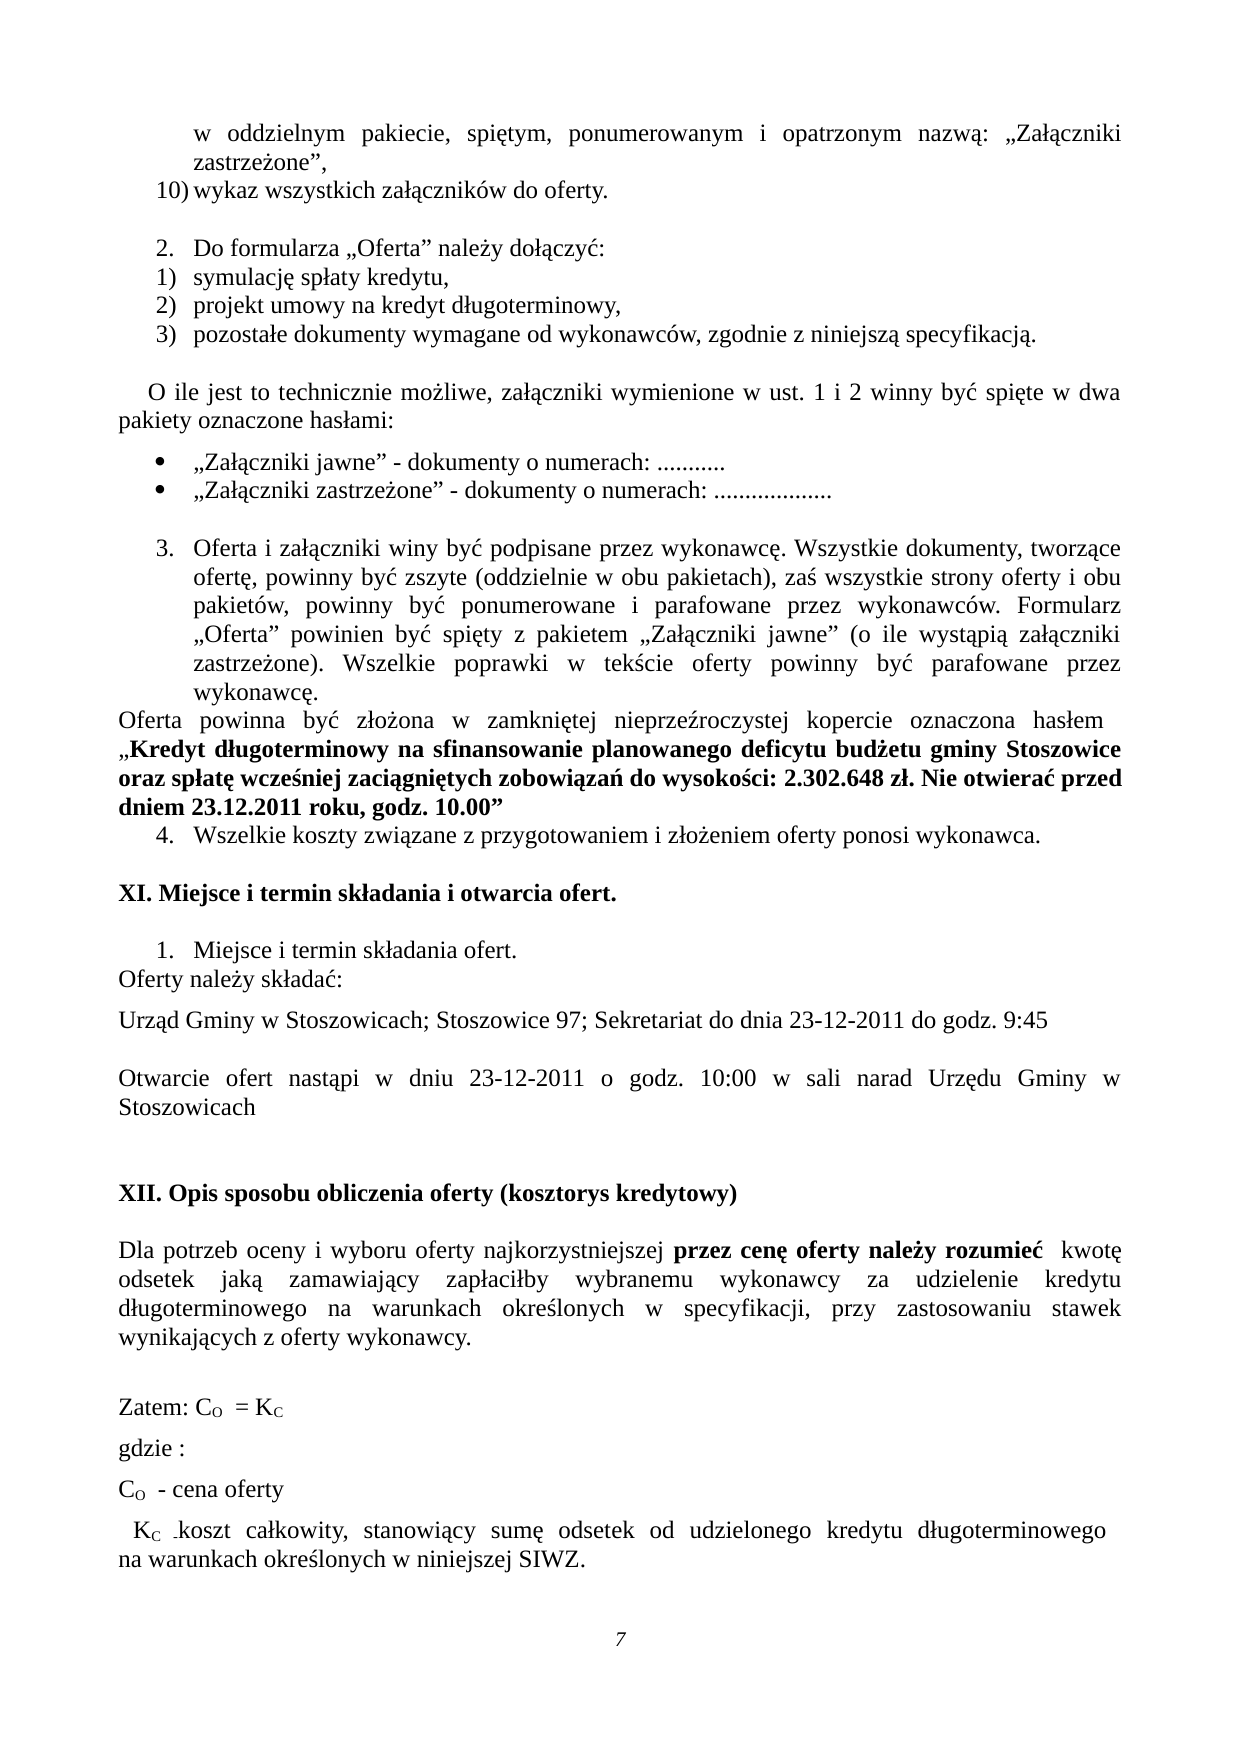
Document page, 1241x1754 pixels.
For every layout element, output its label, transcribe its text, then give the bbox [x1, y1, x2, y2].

text Oferta powinna być złożona w zamkniętej nieprzeźroczystej kopercie oznaczona hasłem „Kredyt długoterminowy na sfinansowanie planowanego deficytu budżetu gminy Stoszowice oraz spłatę wcześniej zaciągniętych zobowiązań do wysokości: 2.302.648 zł. Nie otwierać przed dniem 23.12.2011 roku, godz. 10.00” [118, 706, 1122, 821]
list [156, 118, 1122, 176]
list wykaz wszystkich załączników do oferty. [156, 176, 1122, 204]
list „Załączniki jawne” - dokumenty o numerach: ........... [156, 447, 1122, 476]
list pozostałe dokumenty wymagane od wykonawców, zgodnie z niniejszą specyfikacją. [156, 319, 1122, 348]
text Zatem: CO = KC [118, 1392, 1122, 1421]
text Oferty należy składać: [118, 964, 1122, 993]
text KC -koszt całkowity, stanowiący sumę odsetek od udzielonego kredytu długoterminowego na warunkach określonych w niniejszej SIWZ. [118, 1516, 1122, 1573]
list Wszelkie koszty związane z przygotowaniem i złożeniem oferty ponosi wykonawca. [156, 821, 1122, 849]
text XII. Opis sposobu obliczenia oferty (kosztorys kredytowy) [118, 1178, 1122, 1207]
text Urząd Gminy w Stoszowicach; Stoszowice 97; Sekretariat do dnia 23-12-2011 do godz. 9:45 [118, 1006, 1122, 1034]
list Do formularza „Oferta” należy dołączyć: [156, 233, 1122, 262]
list Miejsce i termin składania ofert. [156, 936, 1122, 964]
list symulację spłaty kredytu, [156, 262, 1122, 291]
text O ile jest to technicznie możliwe, załączniki wymienione w ust. 1 i 2 winny być spięte w dwa pakiety oznaczone hasłami: [118, 377, 1122, 434]
text Dla potrzeb oceny i wyboru oferty najkorzystniejszej przez cenę oferty należy rozumieć kwotę odsetek jaką zamawiający zapłaciłby wybranemu wykonawcy za udzielenie kredytu długoterminowego na warunkach określonych w specyfikacji, przy zastosowaniu stawek wynikających z oferty wykonawcy. [118, 1236, 1122, 1351]
list „Załączniki zastrzeżone” - dokumenty o numerach: ................... [156, 476, 1122, 504]
text CO - cena oferty [118, 1474, 1122, 1503]
text Otwarcie ofert nastąpi w dniu 23-12-2011 o godz. 10:00 w sali narad Urzędu Gminy w Stoszowicach [118, 1063, 1122, 1121]
text XI. Miejsce i termin składania i otwarcia ofert. [118, 878, 1122, 907]
list projekt umowy na kredyt długoterminowy, [156, 291, 1122, 319]
list Oferta i załączniki winy być podpisane przez wykonawcę. Wszystkie dokumenty, tworzące ofertę, powinny być zszyte (oddzielnie w obu pakietach), zaś wszystkie strony oferty i obu pakietów, powinny być ponumerowane i parafowane przez wykonawców. Formularz „Oferta” powinien być spięty z pakietem „Załączniki jawne” (o ile wystąpią załączniki zastrzeżone). Wszelkie poprawki w tekście oferty powinny być parafowane przez wykonawcę. [156, 533, 1122, 706]
text gdzie : [118, 1433, 1122, 1462]
